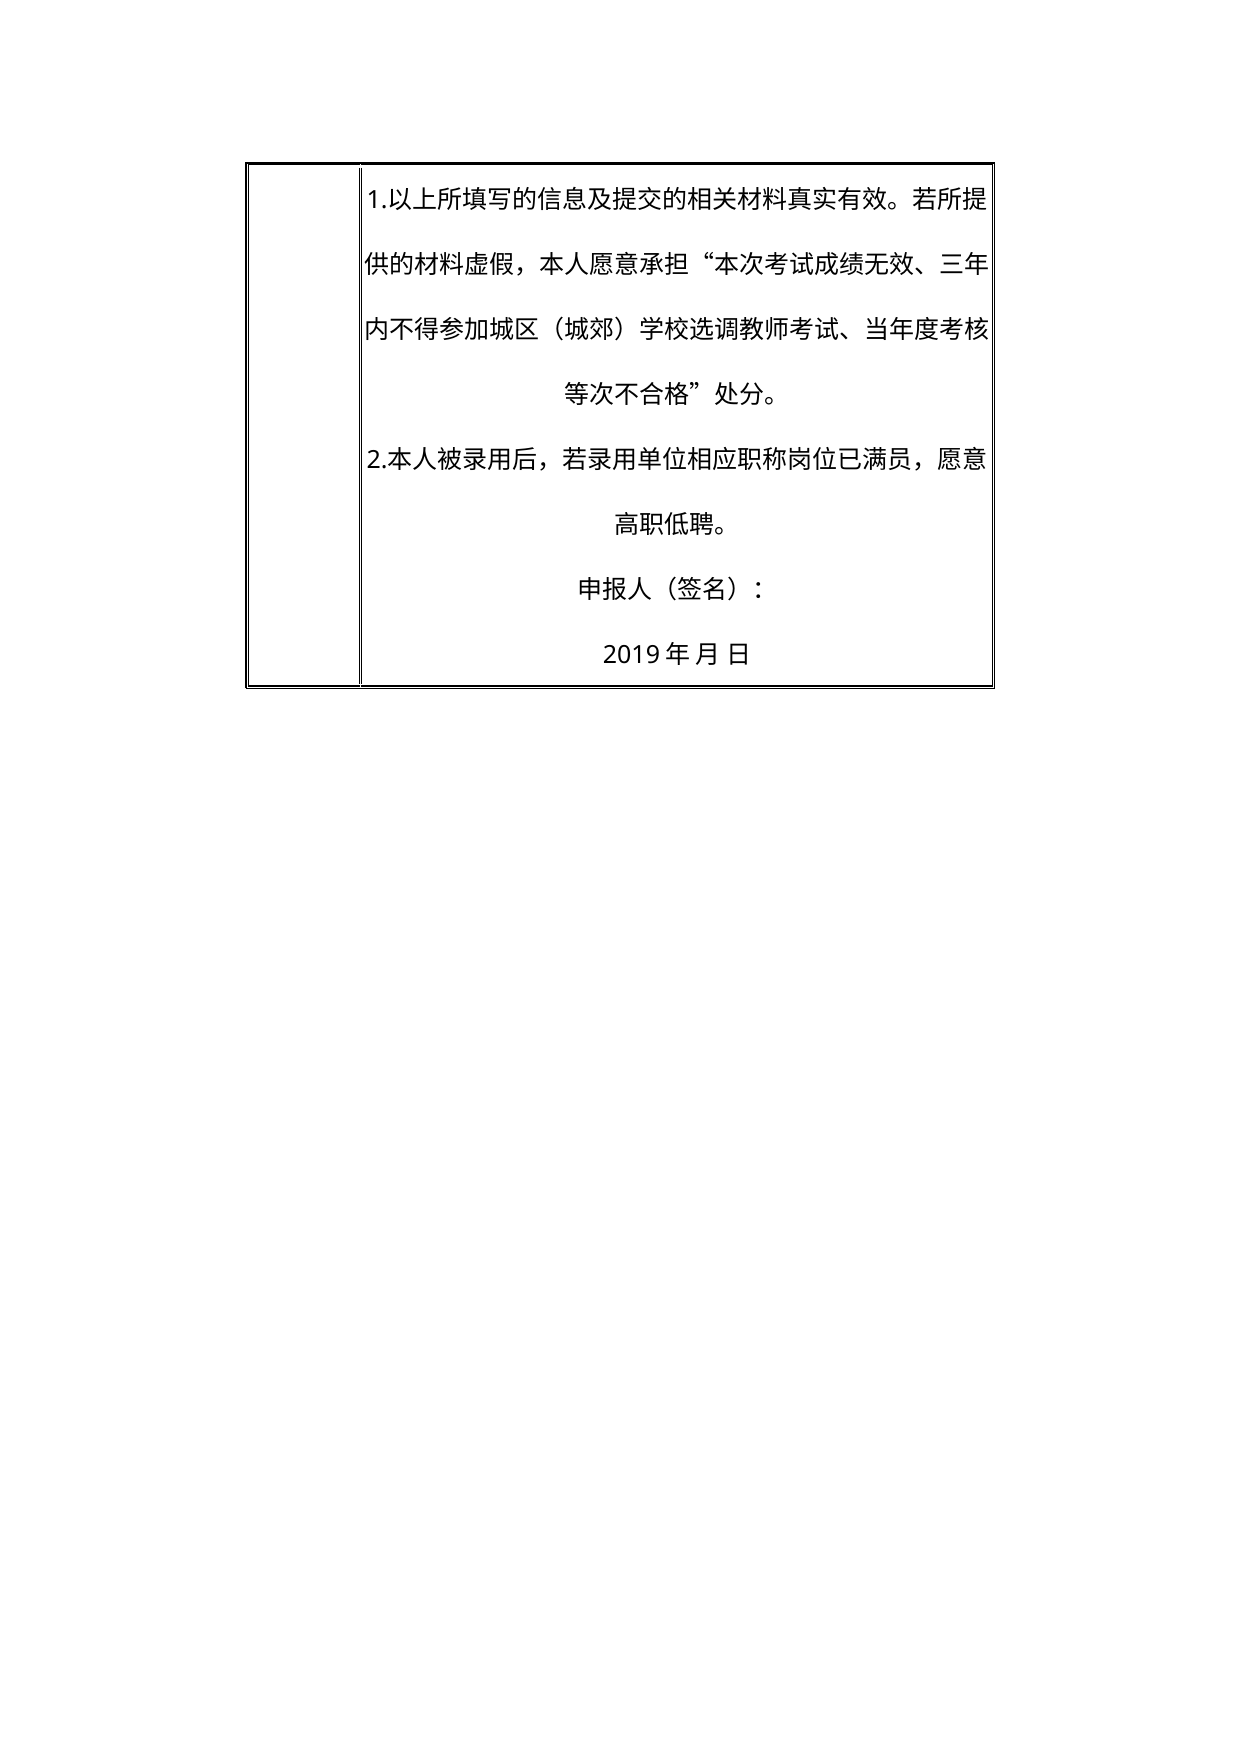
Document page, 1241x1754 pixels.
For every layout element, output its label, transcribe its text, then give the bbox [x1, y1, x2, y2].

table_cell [361, 165, 992, 685]
table_cell 诚信承诺 [249, 165, 361, 685]
